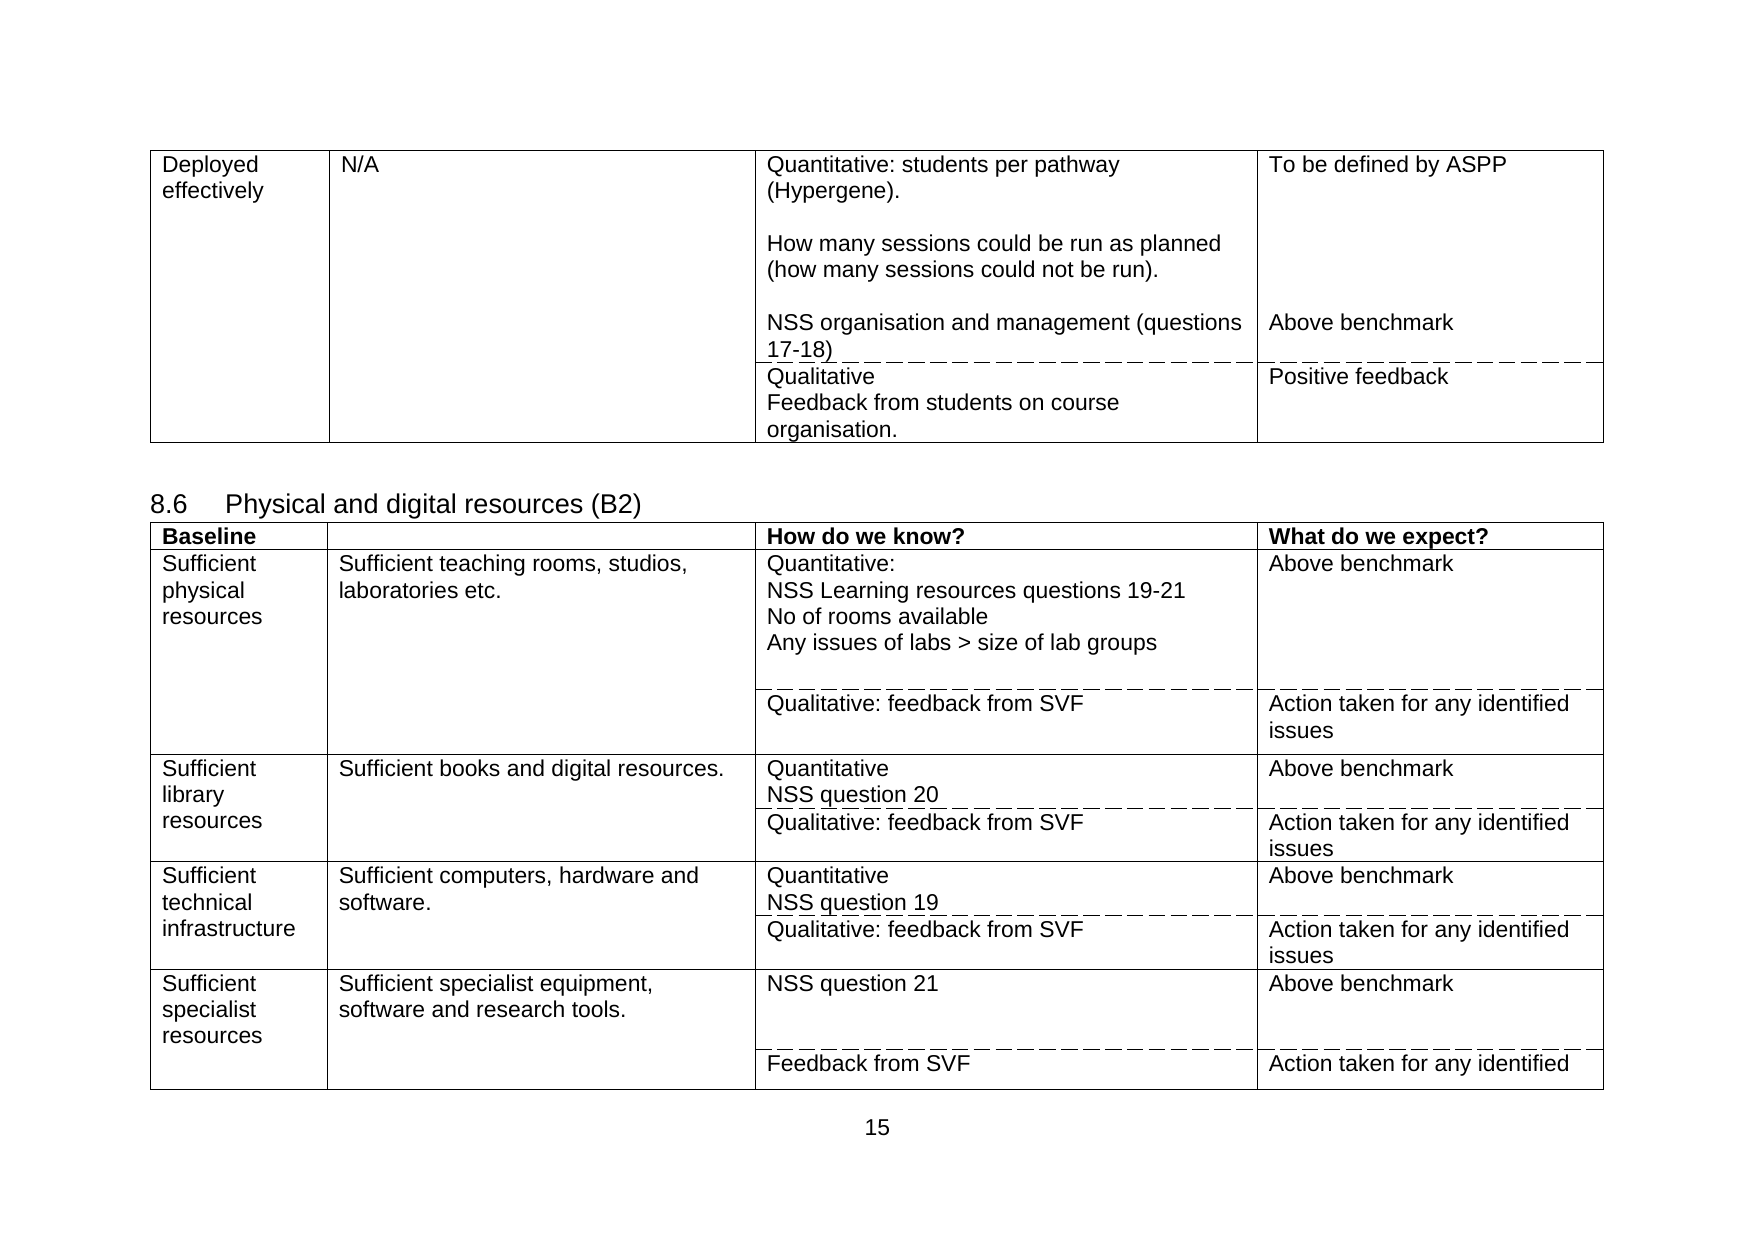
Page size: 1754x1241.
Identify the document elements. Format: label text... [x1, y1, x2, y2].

table_cell Action taken for any identified issues [1258, 689, 1603, 754]
table_cell Quantitative: students per pathway (Hypergene). How many sessions could be run as planned (how many sessions could not be run). NSS organisation and management (questions 17-18) [756, 151, 1257, 362]
table_cell Action taken for any identified issues [1258, 808, 1603, 861]
table_cell Deployed effectively [151, 151, 329, 442]
table_cell Quantitative: NSS Learning resources questions 19-21 No of rooms available Any issues of labs > size of lab groups [756, 550, 1257, 689]
table_header Baseline [151, 523, 327, 549]
table_cell Sufficient books and digital resources. [328, 755, 755, 861]
table_cell Above benchmark [1258, 755, 1603, 807]
table_header How do we know? [756, 523, 1257, 549]
table_cell Positive feedback [1258, 362, 1603, 442]
table_cell Above benchmark [1258, 970, 1603, 1049]
table_header [328, 523, 755, 549]
table_cell Qualitative: feedback from SVF [756, 915, 1257, 969]
table_cell Action taken for any identified issues [1258, 915, 1603, 969]
table_cell Sufficient computers, hardware and software. [328, 862, 755, 969]
table_cell Sufficient specialist equipment, software and research tools. [328, 970, 755, 1089]
table_cell NSS question 21 [756, 970, 1257, 1049]
subtitle Physical and digital resources (B2) [150, 488, 1604, 519]
table_cell Qualitative: feedback from SVF [756, 689, 1257, 754]
table_cell To be defined by ASPP Above benchmark [1258, 151, 1603, 362]
table_cell Quantitative NSS question 19 [756, 862, 1257, 915]
table_cell Sufficient teaching rooms, studios, laboratories etc. [328, 550, 755, 754]
table_cell Sufficient library resources [151, 755, 327, 861]
table_cell N/A [330, 151, 755, 442]
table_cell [756, 1049, 1257, 1089]
table_cell Quantitative NSS question 20 [756, 755, 1257, 807]
table_cell Above benchmark [1258, 862, 1603, 915]
table_cell Sufficient specialist resources [151, 970, 327, 1089]
table_cell Qualitative Feedback from students on course organisation. [756, 362, 1257, 442]
table_cell Sufficient physical resources [151, 550, 327, 754]
table_cell Qualitative: feedback from SVF [756, 808, 1257, 861]
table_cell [1258, 1049, 1603, 1089]
table_cell Above benchmark [1258, 550, 1603, 689]
table_header What do we expect? [1258, 523, 1603, 549]
table_cell Sufficient technical infrastructure [151, 862, 327, 969]
